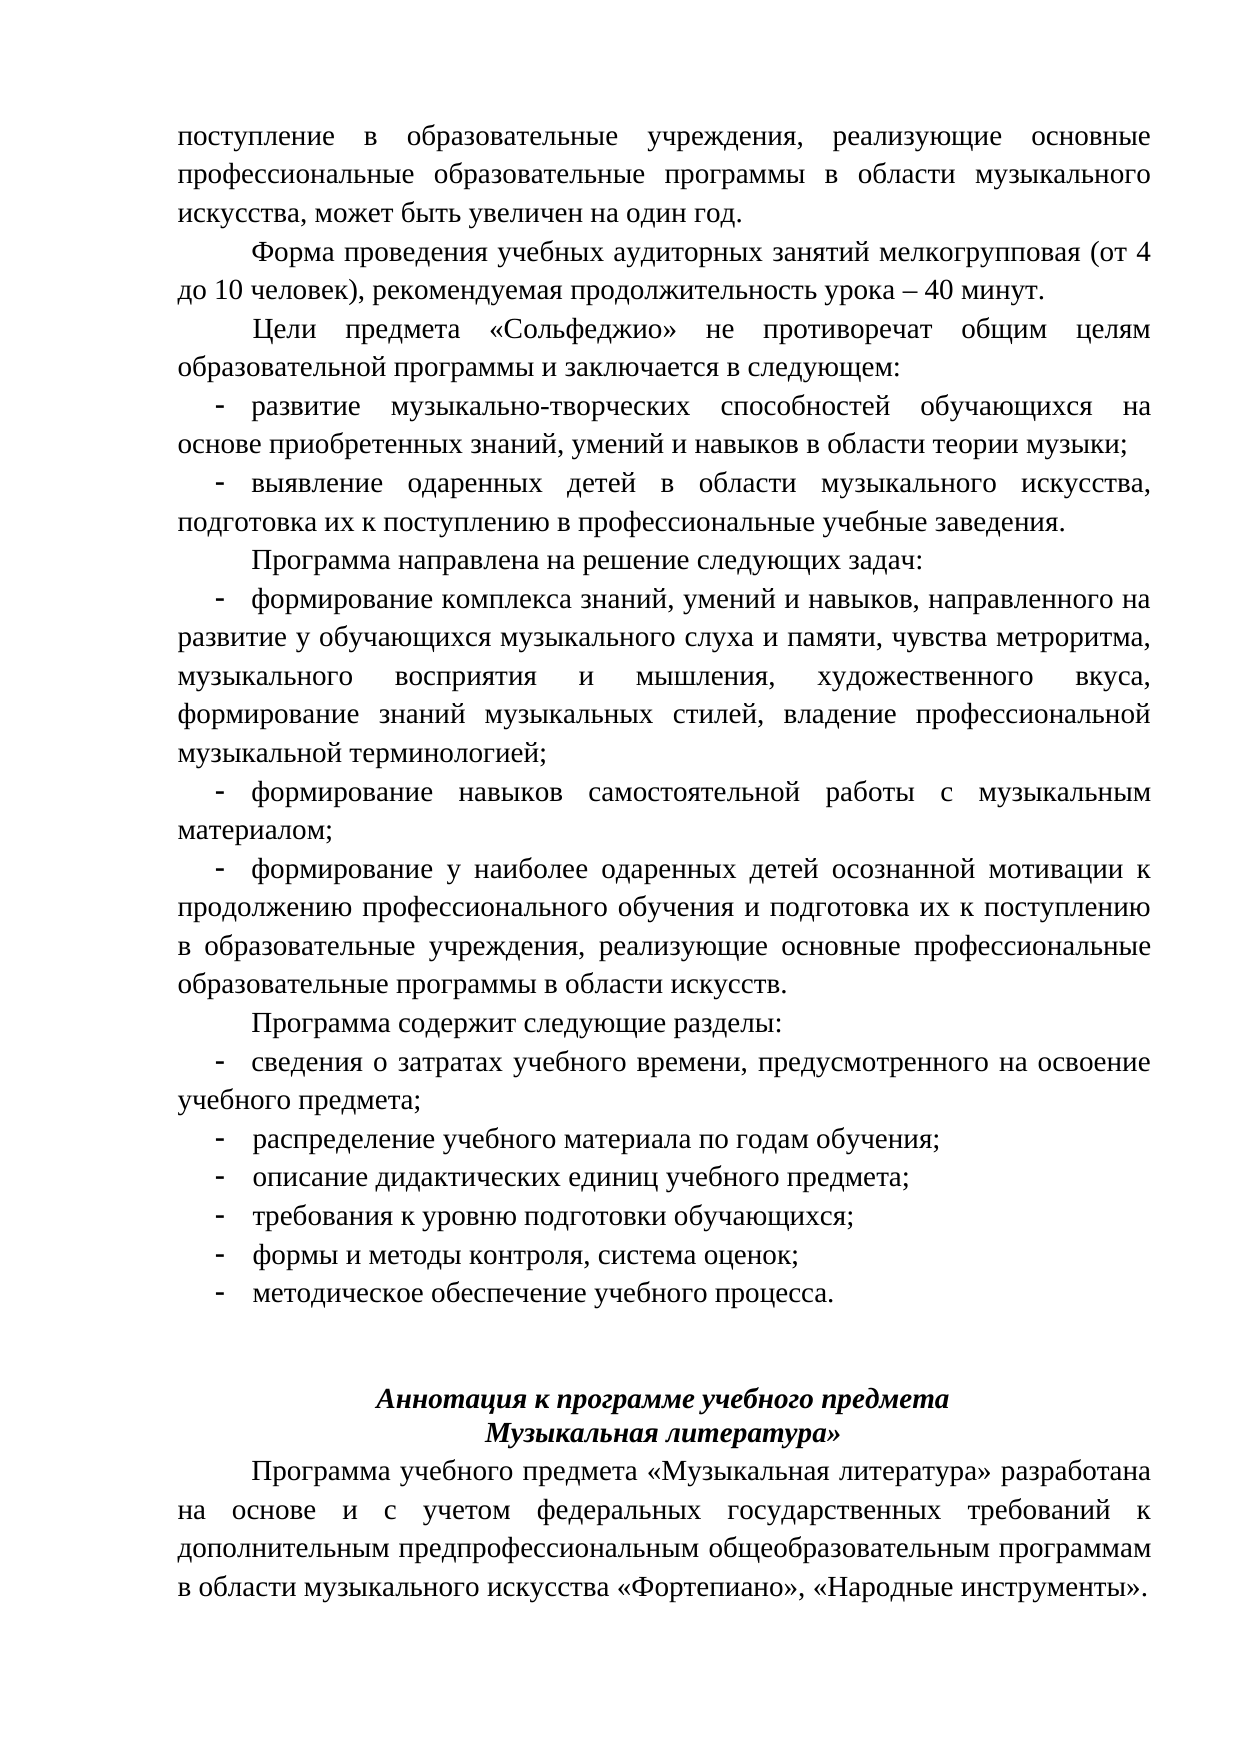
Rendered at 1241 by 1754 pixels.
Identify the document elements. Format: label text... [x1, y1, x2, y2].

list методическое обеспечение учебного процесса. [215, 1275, 1152, 1309]
list развитие музыкально-творческих способностей обучающихся на основе приобретенных знаний, умений и навыков в области теории музыки; [177, 388, 1152, 460]
text Музыкальная литература» [177, 1415, 1152, 1448]
list требования к уровню подготовки обучающихся; [215, 1198, 1152, 1232]
list формирование комплекса знаний, умений и навыков, направленного на развитие у обучающихся музыкального слуха и памяти, чувства метроритма, музыкального восприятия и мышления, художественного вкуса, формирование знаний музыкальных стилей, владение профессиональной музыкальной терминологией; [177, 581, 1152, 769]
text Цели предмета «Сольфеджио» не противоречат общим целям образовательной программы и заключается в следующем: [177, 311, 1152, 383]
text Программа учебного предмета «Музыкальная литература» разработана на основе и с учетом федеральных государственных требований к дополнительным предпрофессиональным общеобразовательным программам в области музыкального искусства «Фортепиано», «Народные инструменты». [177, 1453, 1152, 1602]
text Программа направлена на решение следующих задач: [215, 542, 1152, 576]
list формирование у наиболее одаренных детей осознанной мотивации к продолжению профессионального обучения и подготовка их к поступлению в образовательные учреждения, реализующие основные профессиональные образовательные программы в области искусств. [177, 851, 1152, 1000]
list распределение учебного материала по годам обучения; [215, 1121, 1152, 1154]
list выявление одаренных детей в области музыкального искусства, подготовка их к поступлению в профессиональные учебные заведения. [177, 465, 1152, 537]
text Программа содержит следующие разделы: [177, 1005, 1152, 1039]
text Аннотация к программе учебного предмета [177, 1381, 1152, 1415]
list сведения о затратах учебного времени, предусмотренного на освоение учебного предмета; [177, 1044, 1152, 1116]
list формирование навыков самостоятельной работы с музыкальным материалом; [177, 774, 1152, 846]
text Форма проведения учебных аудиторных занятий мелкогрупповая (от 4 до 10 человек), рекомендуемая продолжительность урока – 40 минут. [177, 234, 1152, 306]
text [177, 118, 1152, 229]
list описание дидактических единиц учебного предмета; [215, 1159, 1152, 1193]
list формы и методы контроля, система оценок; [215, 1237, 1152, 1270]
